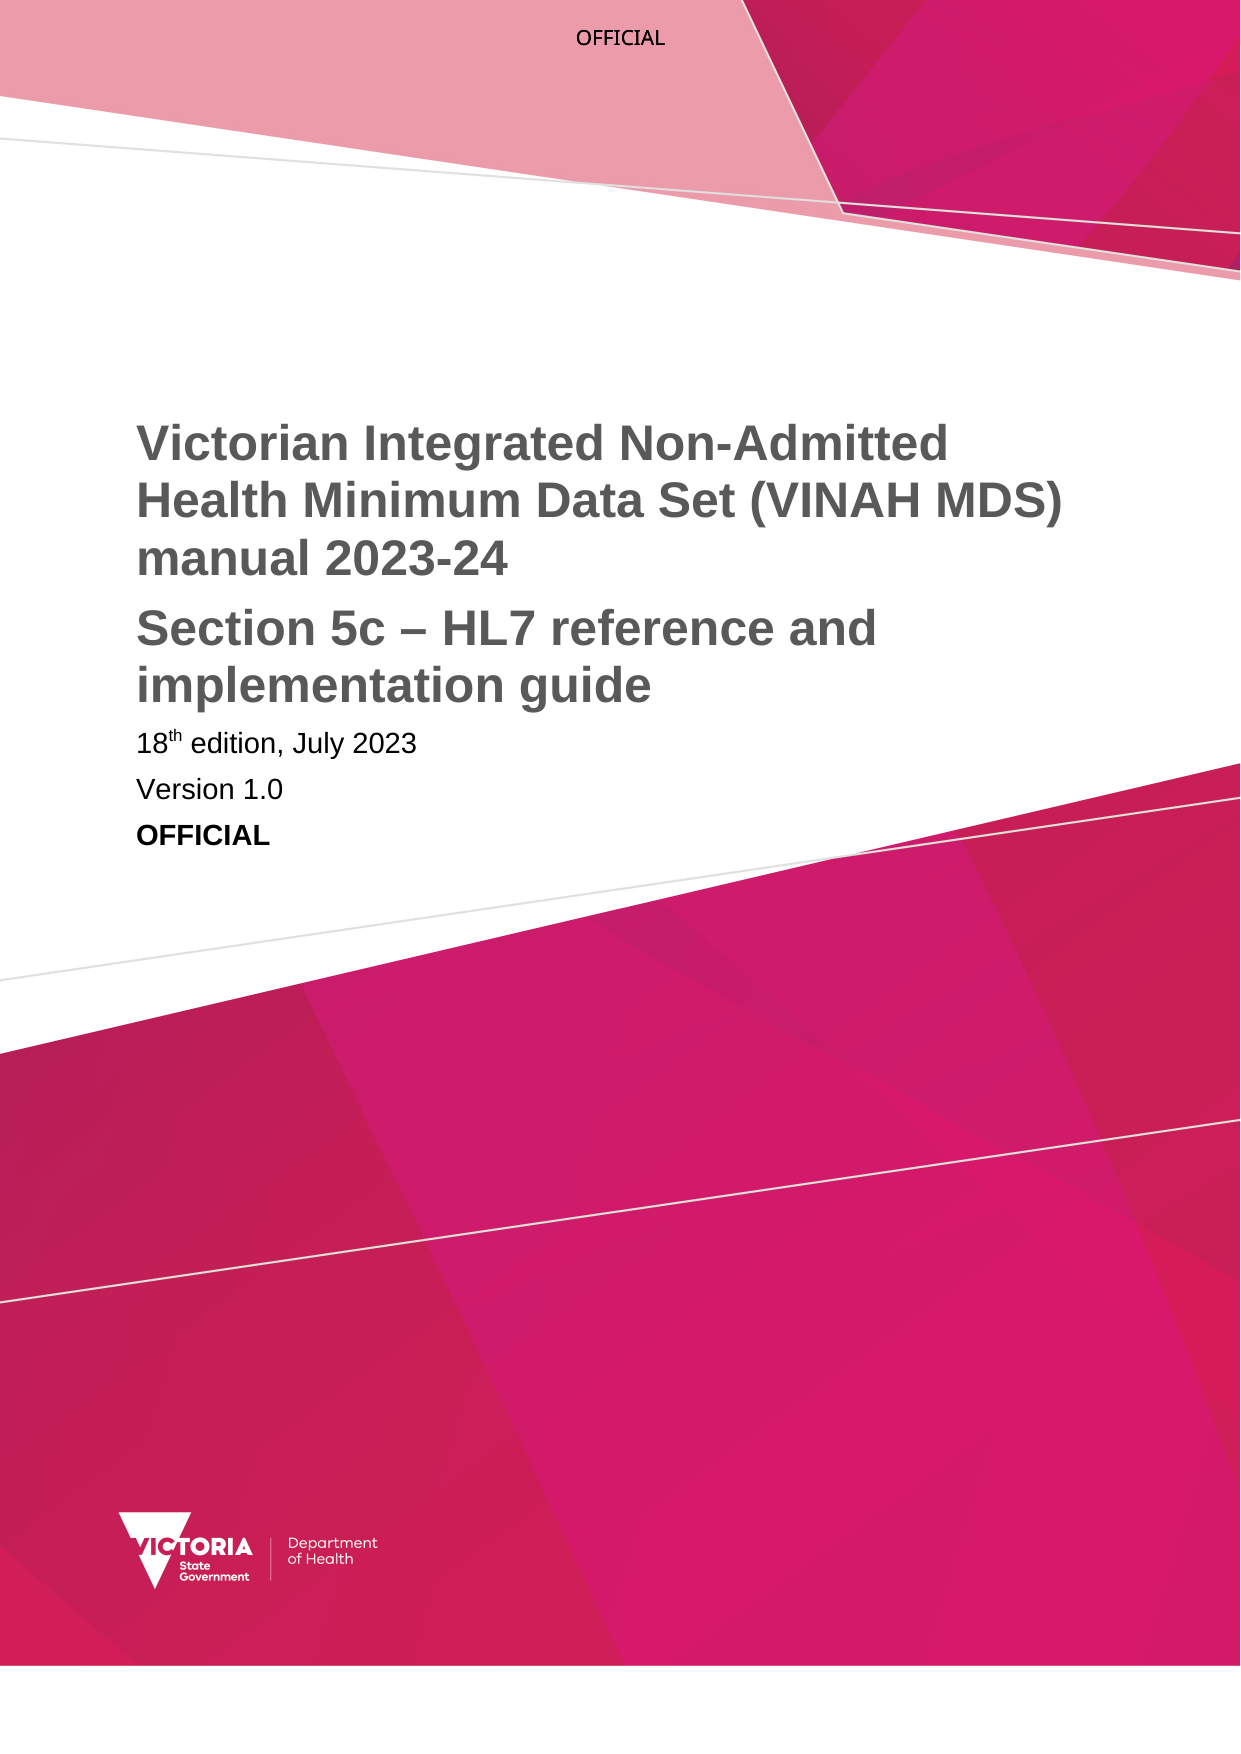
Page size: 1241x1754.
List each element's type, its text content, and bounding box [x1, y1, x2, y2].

table_header Victorian Integrated Non-Admitted Health Minimum Data Set (VINAH MDS) manual 2023-24 Section 5c – HL7 reference and implementation guide [136, 414, 1104, 726]
table_cell 18th edition, July 2023 Version 1.0 [136, 726, 1104, 818]
picture [0, 0, 1241, 1666]
table_cell OFFICIAL [136, 818, 1104, 864]
